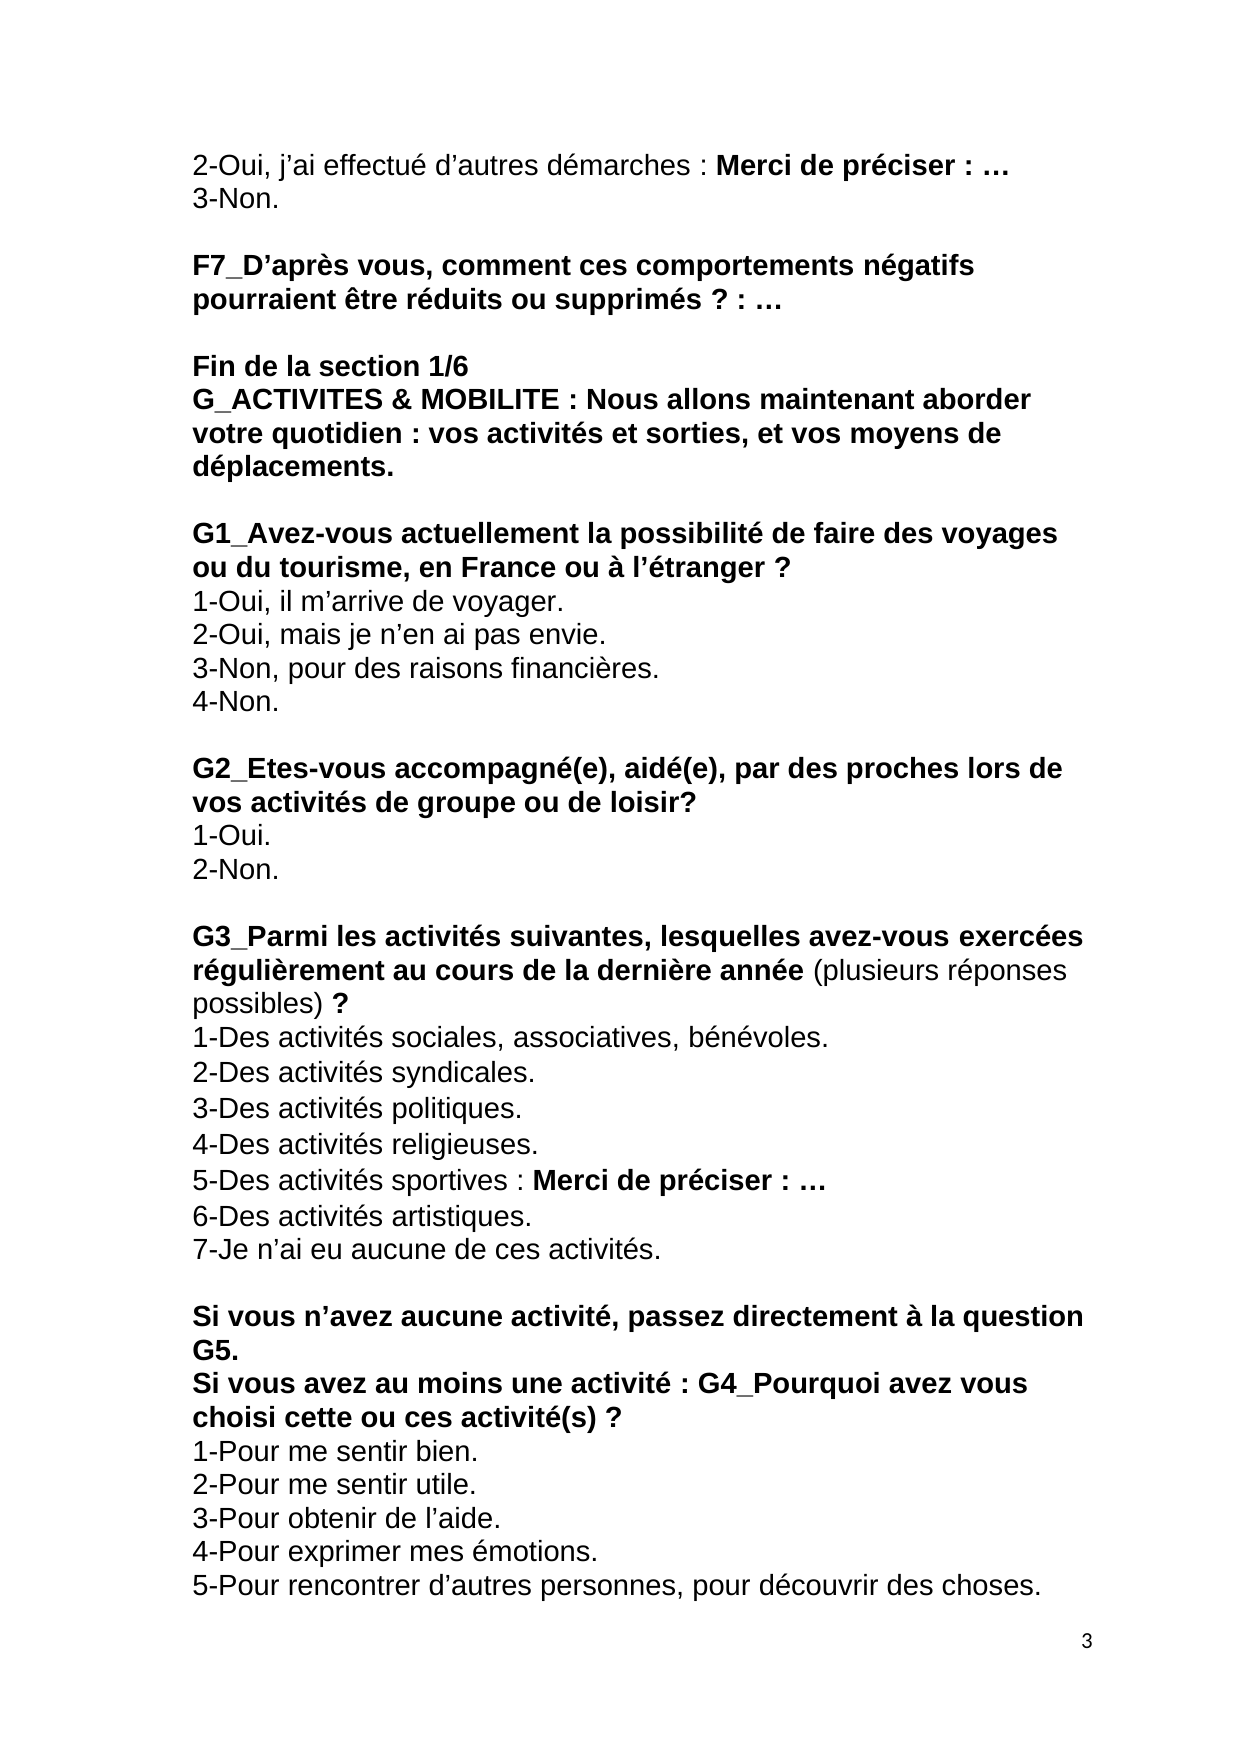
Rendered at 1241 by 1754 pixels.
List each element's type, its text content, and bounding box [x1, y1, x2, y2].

text Si vous avez au moins une activité : G4_Pourquoi avez vous choisi cette ou ces activité(s) ? [192, 1367, 1093, 1434]
text 5-Pour rencontrer d’autres personnes, pour découvrir des choses. [192, 1568, 1093, 1601]
text 2-Oui, mais je n’en ai pas envie. [192, 617, 1093, 651]
text 4-Non. [192, 684, 1093, 718]
text 2-Non. [192, 852, 1093, 886]
text 2-Des activités syndicales. [192, 1056, 1093, 1091]
text F7_D’après vous, comment ces comportements négatifs pourraient être réduits ou supprimés ? : … [192, 248, 1093, 315]
text Si vous n’avez aucune activité, passez directement à la question G5. [192, 1299, 1093, 1367]
text G2_Etes-vous accompagné(e), aidé(e), par des proches lors de vos activités de groupe ou de loisir? [192, 751, 1093, 818]
subtitle G_ACTIVITES & MOBILITE : Nous allons maintenant aborder votre quotidien : vos activités et sorties, et vos moyens de déplacements. [192, 382, 1093, 483]
text 2-Oui, j’ai effectué d’autres démarches : Merci de préciser : … [192, 148, 1093, 181]
text 2-Pour me sentir utile. [192, 1467, 1093, 1501]
text G1_Avez-vous actuellement la possibilité de faire des voyages ou du tourisme, en France ou à l’étranger ? [192, 517, 1093, 584]
text 1-Oui, il m’arrive de voyager. [192, 584, 1093, 617]
text 4-Des activités religieuses. [192, 1127, 1093, 1163]
text 3-Pour obtenir de l’aide. [192, 1501, 1093, 1534]
text 3-Non. [192, 181, 1093, 215]
text G3_Parmi les activités suivantes, lesquelles avez-vous exercées régulièrement au cours de la dernière année (plusieurs réponses possibles) ? [192, 919, 1093, 1020]
text Fin de la section 1/6 [192, 349, 1093, 382]
text 7-Je n’ai eu aucune de ces activités. [192, 1232, 1093, 1266]
text 3-Non, pour des raisons financières. [192, 651, 1093, 684]
text 4-Pour exprimer mes émotions. [192, 1534, 1093, 1568]
text 1-Pour me sentir bien. [192, 1434, 1093, 1467]
text 1-Oui. [192, 818, 1093, 852]
text 5-Des activités sportives : Merci de préciser : … [192, 1163, 1093, 1199]
text 6-Des activités artistiques. [192, 1199, 1093, 1232]
text 1-Des activités sociales, associatives, bénévoles. [192, 1020, 1093, 1056]
text 3-Des activités politiques. [192, 1091, 1093, 1127]
